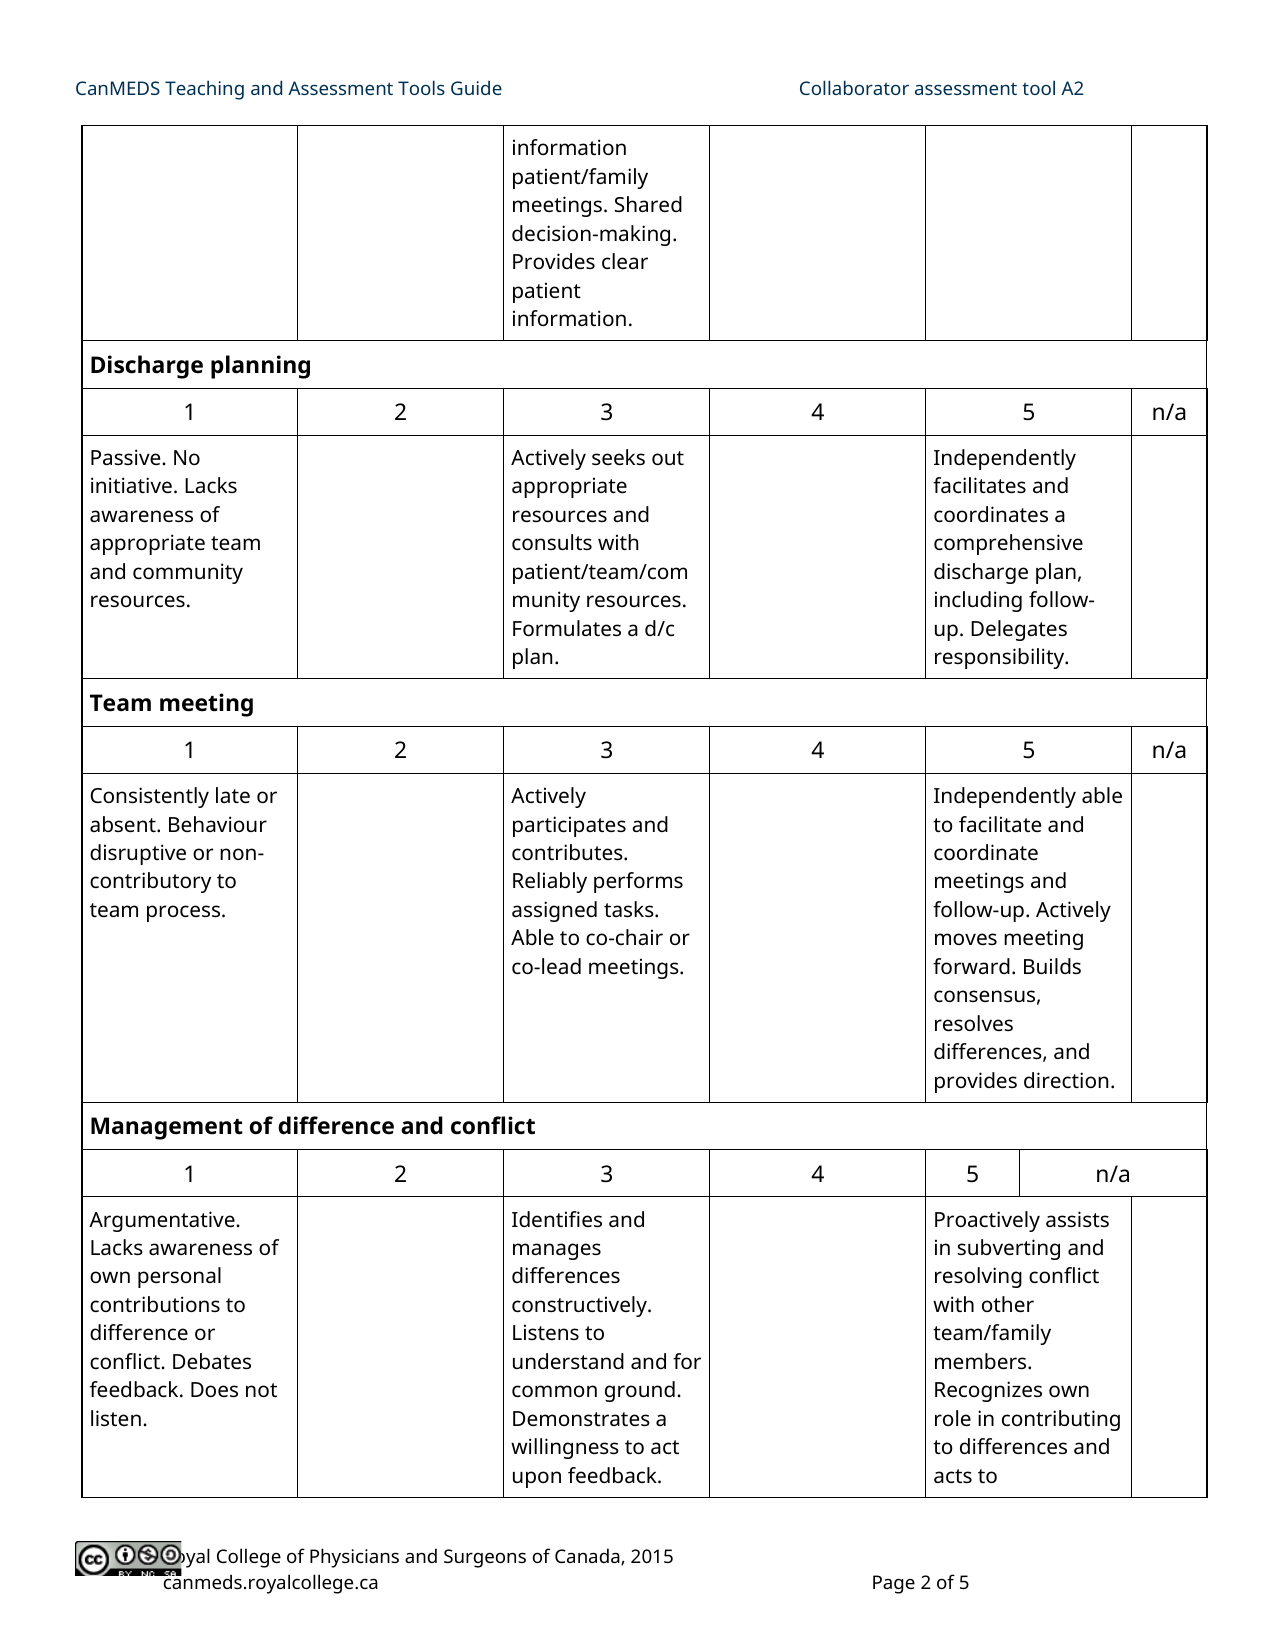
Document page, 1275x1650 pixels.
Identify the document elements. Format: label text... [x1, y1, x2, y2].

table_cell 3 [504, 389, 709, 435]
table_cell 3 [504, 727, 709, 773]
table_cell Actively seeks out appropriate resources and consults with patient/team/community resources. Formulates a d/c plan. [504, 436, 709, 678]
table_cell [298, 1197, 503, 1497]
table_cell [83, 126, 297, 340]
table_cell Independently facilitates and coordinates a comprehensive discharge plan, including follow-up. Delegates responsibility. [926, 436, 1131, 678]
table_cell [710, 1197, 925, 1497]
table_cell Team meeting [83, 679, 1206, 726]
table_cell 2 [298, 389, 503, 435]
table_cell n/a [1132, 389, 1206, 435]
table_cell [504, 126, 709, 340]
picture [75, 1541, 182, 1576]
table_cell 5 [926, 389, 1131, 435]
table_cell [926, 1197, 1131, 1497]
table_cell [504, 1197, 709, 1497]
table_cell Independently able to facilitate and coordinate meetings and follow-up. Actively moves meeting forward. Builds consensus, resolves differences, and provides direction. [926, 774, 1131, 1102]
table_cell Passive. No initiative. Lacks awareness of appropriate team and community resources. [83, 436, 297, 678]
table_cell n/a [1132, 727, 1206, 773]
table_cell Discharge planning [83, 341, 1206, 387]
table_cell 4 [710, 389, 925, 435]
table_cell [1132, 774, 1206, 1102]
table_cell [926, 126, 1131, 340]
table_cell 3 [504, 1150, 709, 1196]
table_cell 1 [83, 1150, 297, 1196]
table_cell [83, 1197, 297, 1497]
table_cell [1132, 126, 1206, 340]
table_cell [298, 436, 503, 678]
table_cell [710, 126, 925, 340]
table_cell 1 [83, 727, 297, 773]
table_cell n/a [1020, 1150, 1206, 1196]
table_cell [1132, 1197, 1206, 1497]
table_cell Management of difference and conflict [83, 1103, 1206, 1149]
table_cell 4 [710, 1150, 925, 1196]
table_cell 5 [926, 727, 1131, 773]
table_cell 4 [710, 727, 925, 773]
table_cell [710, 774, 925, 1102]
table_cell [710, 436, 925, 678]
table_cell [298, 774, 503, 1102]
table_cell 2 [298, 1150, 503, 1196]
table_cell [298, 126, 503, 340]
table_cell Consistently late or absent. Behaviour disruptive or non-contributory to team process. [83, 774, 297, 1102]
table_cell 1 [83, 389, 297, 435]
table_cell 5 [926, 1150, 1019, 1196]
table_cell Actively participates and contributes. Reliably performs assigned tasks. Able to co-chair or co-lead meetings. [504, 774, 709, 1102]
table_cell [1132, 436, 1206, 678]
table_cell 2 [298, 727, 503, 773]
